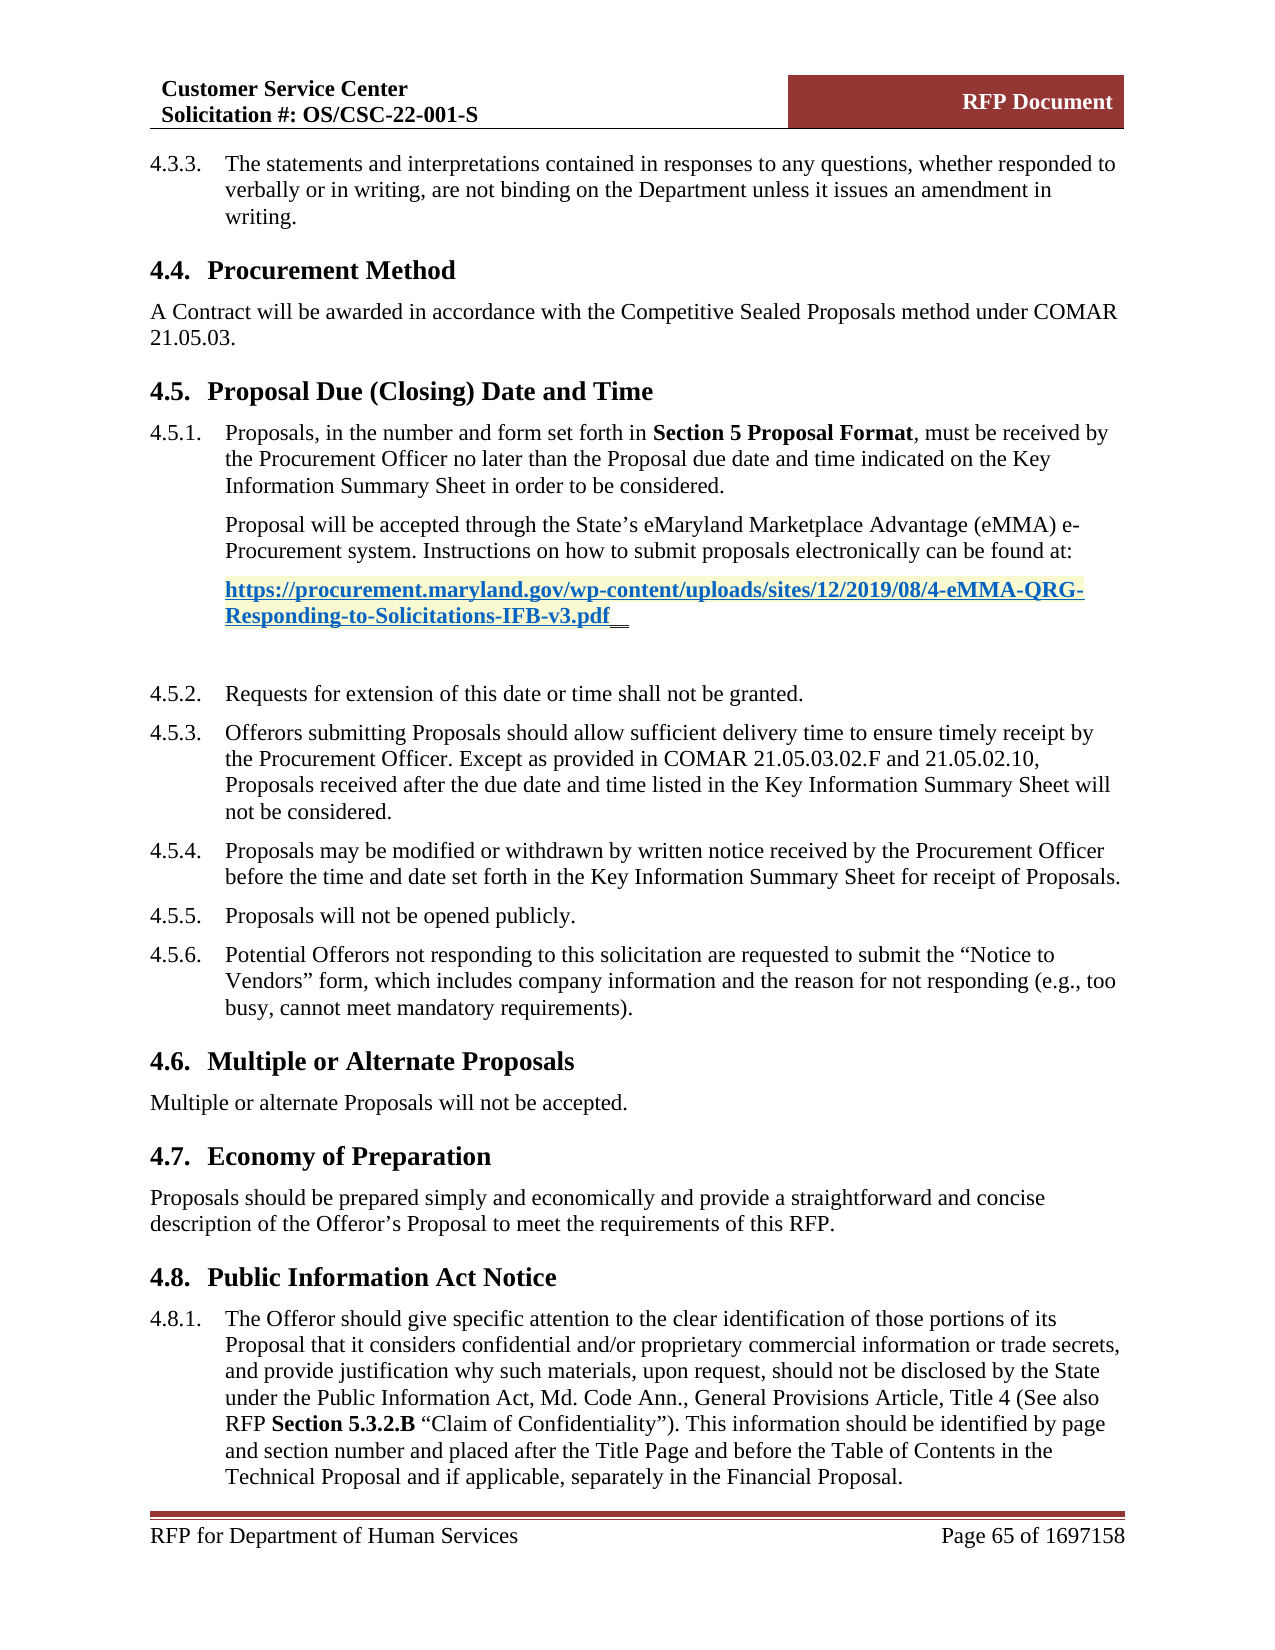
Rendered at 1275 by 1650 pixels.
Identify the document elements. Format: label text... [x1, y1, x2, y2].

text A Contract will be awarded in accordance with the Competitive Sealed Proposals method under COMAR 21.05.03. [150, 298, 1125, 350]
text Multiple or alternate Proposals will not be accepted. [150, 1088, 1125, 1115]
list The Offeror should give specific attention to the clear identification of those portions of its Proposal that it considers confidential and/or proprietary commercial information or trade secrets, and provide justification why such materials, upon request, should not be disclosed by the State under the Public Information Act, Md. Code Ann., General Provisions Article, Title 4 (See also RFP Section 5.3.2.B “Claim of Confidentiality”). This information should be identified by page and section number and placed after the Title Page and before the Table of Contents in the Technical Proposal and if applicable, separately in the Financial Proposal. [150, 1305, 1125, 1489]
subtitle Proposal Due (Closing) Date and Time [150, 375, 1125, 407]
text Proposals should be prepared simply and economically and provide a straightforward and concise description of the Offeror’s Proposal to meet the requirements of this RFP. [150, 1183, 1125, 1236]
list Potential Offerors not responding to this solicitation are requested to submit the “Notice to Vendors” form, which includes company information and the reason for not responding (e.g., too busy, cannot meet mandatory requirements). [150, 941, 1125, 1020]
list Proposals, in the number and form set forth in Section 5 Proposal Format, must be received by the Procurement Officer no later than the Proposal due date and time indicated on the Key Information Summary Sheet in order to be considered. [150, 419, 1125, 498]
list The statements and interpretations contained in responses to any questions, whether responded to verbally or in writing, are not binding on the Department unless it issues an amendment in writing. [150, 150, 1125, 229]
list Offerors submitting Proposals should allow sufficient delivery time to ensure timely receipt by the Procurement Officer. Except as provided in COMAR 21.05.03.02.F and 21.05.02.10, Proposals received after the due date and time listed in the Key Information Summary Sheet will not be considered. [150, 719, 1125, 824]
subtitle Multiple or Alternate Proposals [150, 1045, 1125, 1076]
list Proposal will be accepted through the State’s eMaryland Marketplace Advantage (eMMA) e-Procurement system. Instructions on how to submit proposals electronically can be found at: [225, 511, 1125, 563]
list Proposals may be modified or withdrawn by written notice received by the Procurement Officer before the time and date set forth in the Key Information Summary Sheet for receipt of Proposals. [150, 837, 1125, 889]
subtitle Public Information Act Notice [150, 1261, 1125, 1292]
list https://procurement.maryland.gov/wp-content/uploads/sites/12/2019/08/4-eMMA-QRG-Responding-to-Solicitations-IFB-v3.pdf [610, 576, 1125, 629]
list Proposals will not be opened publicly. [150, 902, 1125, 928]
subtitle Procurement Method [150, 254, 1125, 285]
subtitle Economy of Preparation [150, 1140, 1125, 1171]
list Requests for extension of this date or time shall not be granted. [150, 680, 1125, 706]
